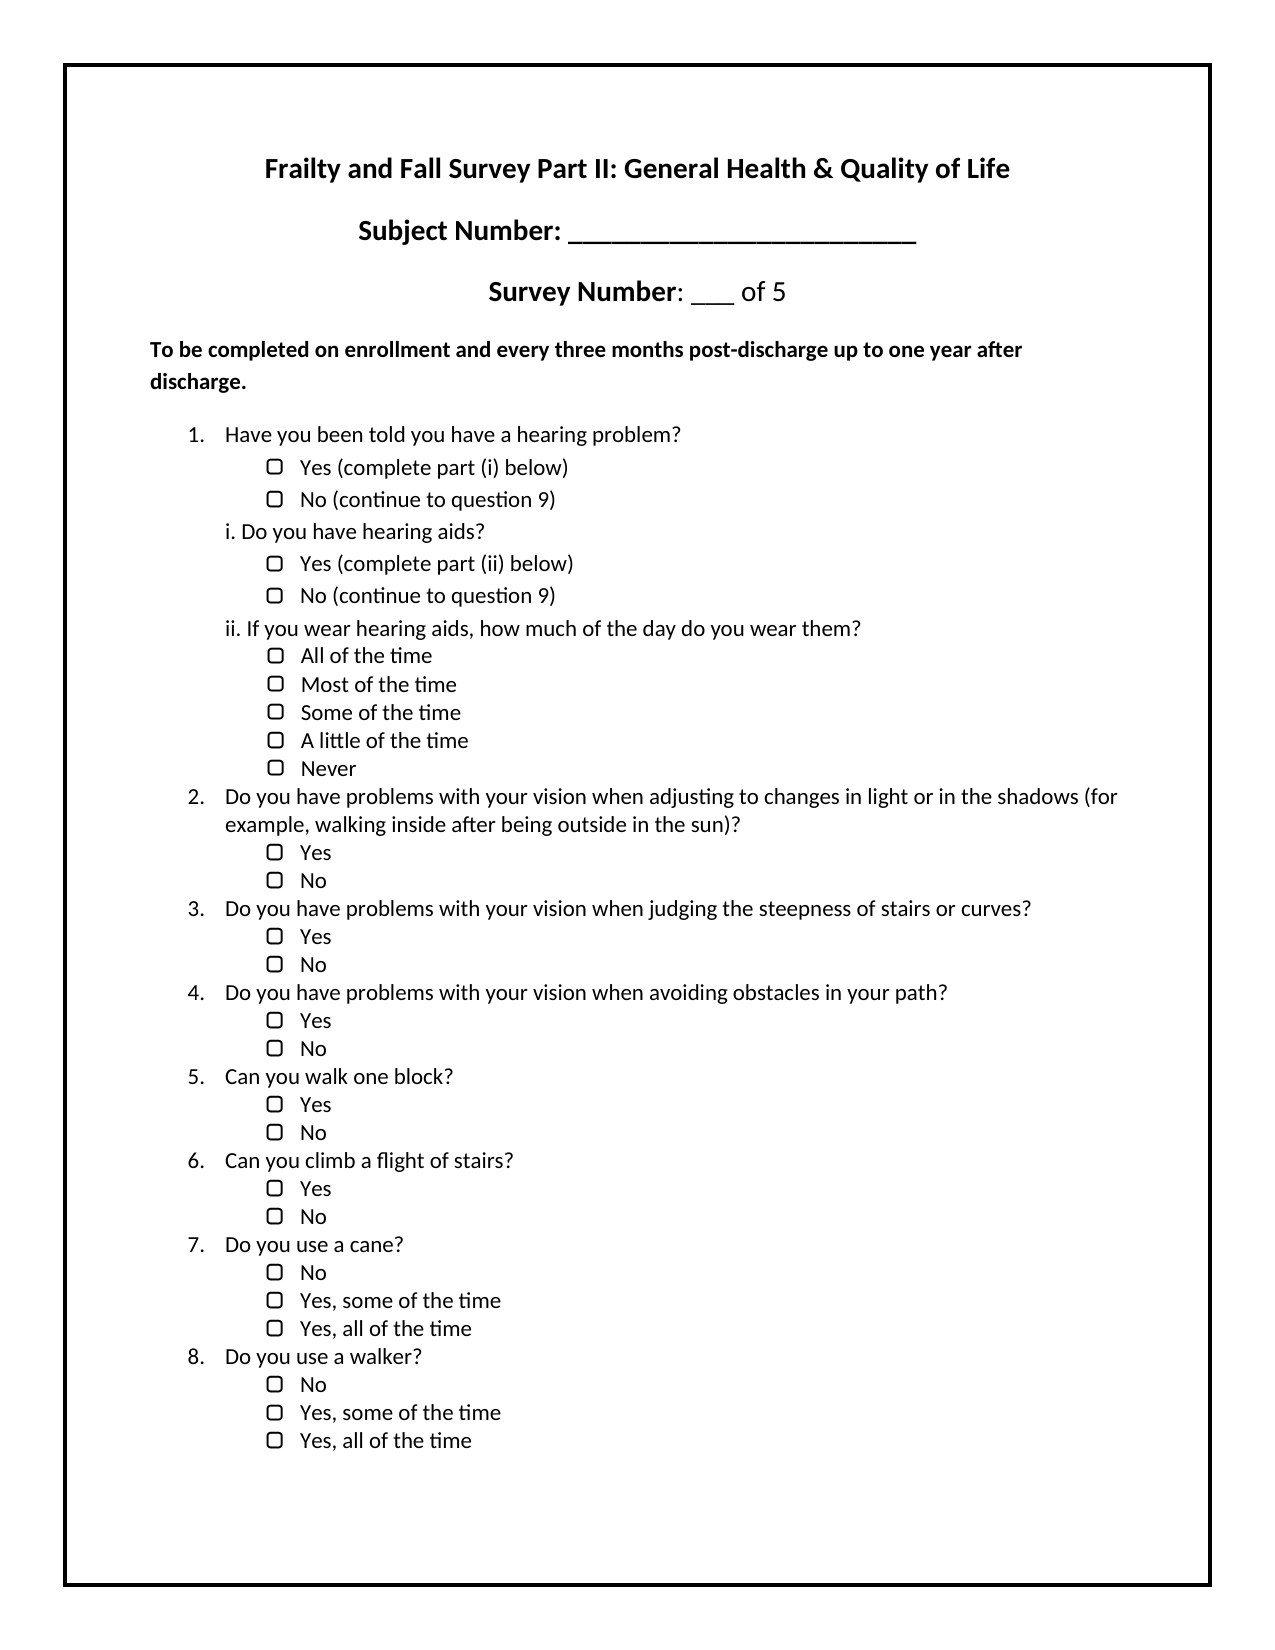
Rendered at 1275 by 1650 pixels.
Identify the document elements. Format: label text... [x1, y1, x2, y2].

picture [263, 1263, 286, 1281]
picture [263, 1431, 286, 1449]
picture [264, 675, 287, 692]
picture [263, 927, 286, 945]
list Yes, some of the time [262, 1286, 1125, 1314]
picture [263, 871, 286, 889]
picture [263, 587, 286, 604]
list Yes (complete part (i) below) [262, 453, 1125, 481]
picture [263, 955, 286, 973]
list Yes [262, 1090, 1125, 1118]
text Frailty and Fall Survey Part II: General Health & Quality of Life [150, 150, 1125, 186]
list No (continue to question 9) [262, 581, 1125, 609]
picture [264, 703, 287, 720]
list Yes [262, 1006, 1125, 1034]
list No (continue to question 9) [262, 485, 1125, 513]
picture [263, 1179, 286, 1197]
list No [262, 1118, 1125, 1146]
list Most of the time [263, 670, 1125, 698]
list Yes (complete part (ii) below) [262, 549, 1125, 577]
text To be completed on enrollment and every three months post-discharge up to one year after discharge. [150, 335, 1125, 396]
list Never [263, 754, 1125, 782]
list Yes, some of the time [262, 1398, 1125, 1426]
text Survey Number: ___ of 5 [150, 273, 1125, 309]
list No [262, 950, 1125, 978]
picture [264, 759, 287, 776]
picture [263, 458, 286, 475]
list No [262, 1034, 1125, 1062]
list Some of the time [263, 698, 1125, 726]
picture [264, 647, 287, 664]
picture [263, 1375, 286, 1393]
list Yes [262, 838, 1125, 866]
text Subject Number: ________________________ [150, 212, 1125, 247]
list Can you walk one block? [187, 1062, 1125, 1090]
list Do you use a walker? [187, 1342, 1125, 1370]
picture [263, 490, 286, 508]
picture [263, 1039, 286, 1057]
picture [263, 1095, 286, 1113]
list No [262, 866, 1125, 894]
picture [263, 1011, 286, 1029]
list No [262, 1258, 1125, 1286]
picture [263, 1123, 286, 1141]
picture [263, 1207, 286, 1225]
list i. Do you have hearing aids? [225, 517, 1125, 545]
list Do you have problems with your vision when judging the steepness of stairs or curves? [187, 894, 1125, 922]
text ii. If you wear hearing aids, how much of the day do you wear them? [150, 614, 1125, 642]
list Yes, all of the time [262, 1314, 1125, 1342]
picture [263, 843, 286, 861]
list No [262, 1370, 1125, 1398]
list All of the time [263, 642, 1125, 670]
picture [264, 731, 287, 749]
picture [263, 1404, 286, 1421]
list Can you climb a flight of stairs? [187, 1146, 1125, 1174]
list Do you use a cane? [187, 1230, 1125, 1258]
list A little of the time [263, 726, 1125, 754]
picture [263, 555, 286, 572]
picture [263, 1291, 286, 1309]
list Have you been told you have a hearing problem? [187, 421, 1125, 448]
list Yes, all of the time [262, 1426, 1125, 1454]
list Yes [262, 922, 1125, 950]
list Yes [262, 1174, 1125, 1202]
list Do you have problems with your vision when adjusting to changes in light or in the shadows (for example, walking inside after being outside in the sun)? [187, 782, 1125, 838]
list No [262, 1202, 1125, 1230]
list Do you have problems with your vision when avoiding obstacles in your path? [187, 978, 1125, 1006]
picture [263, 1319, 286, 1337]
